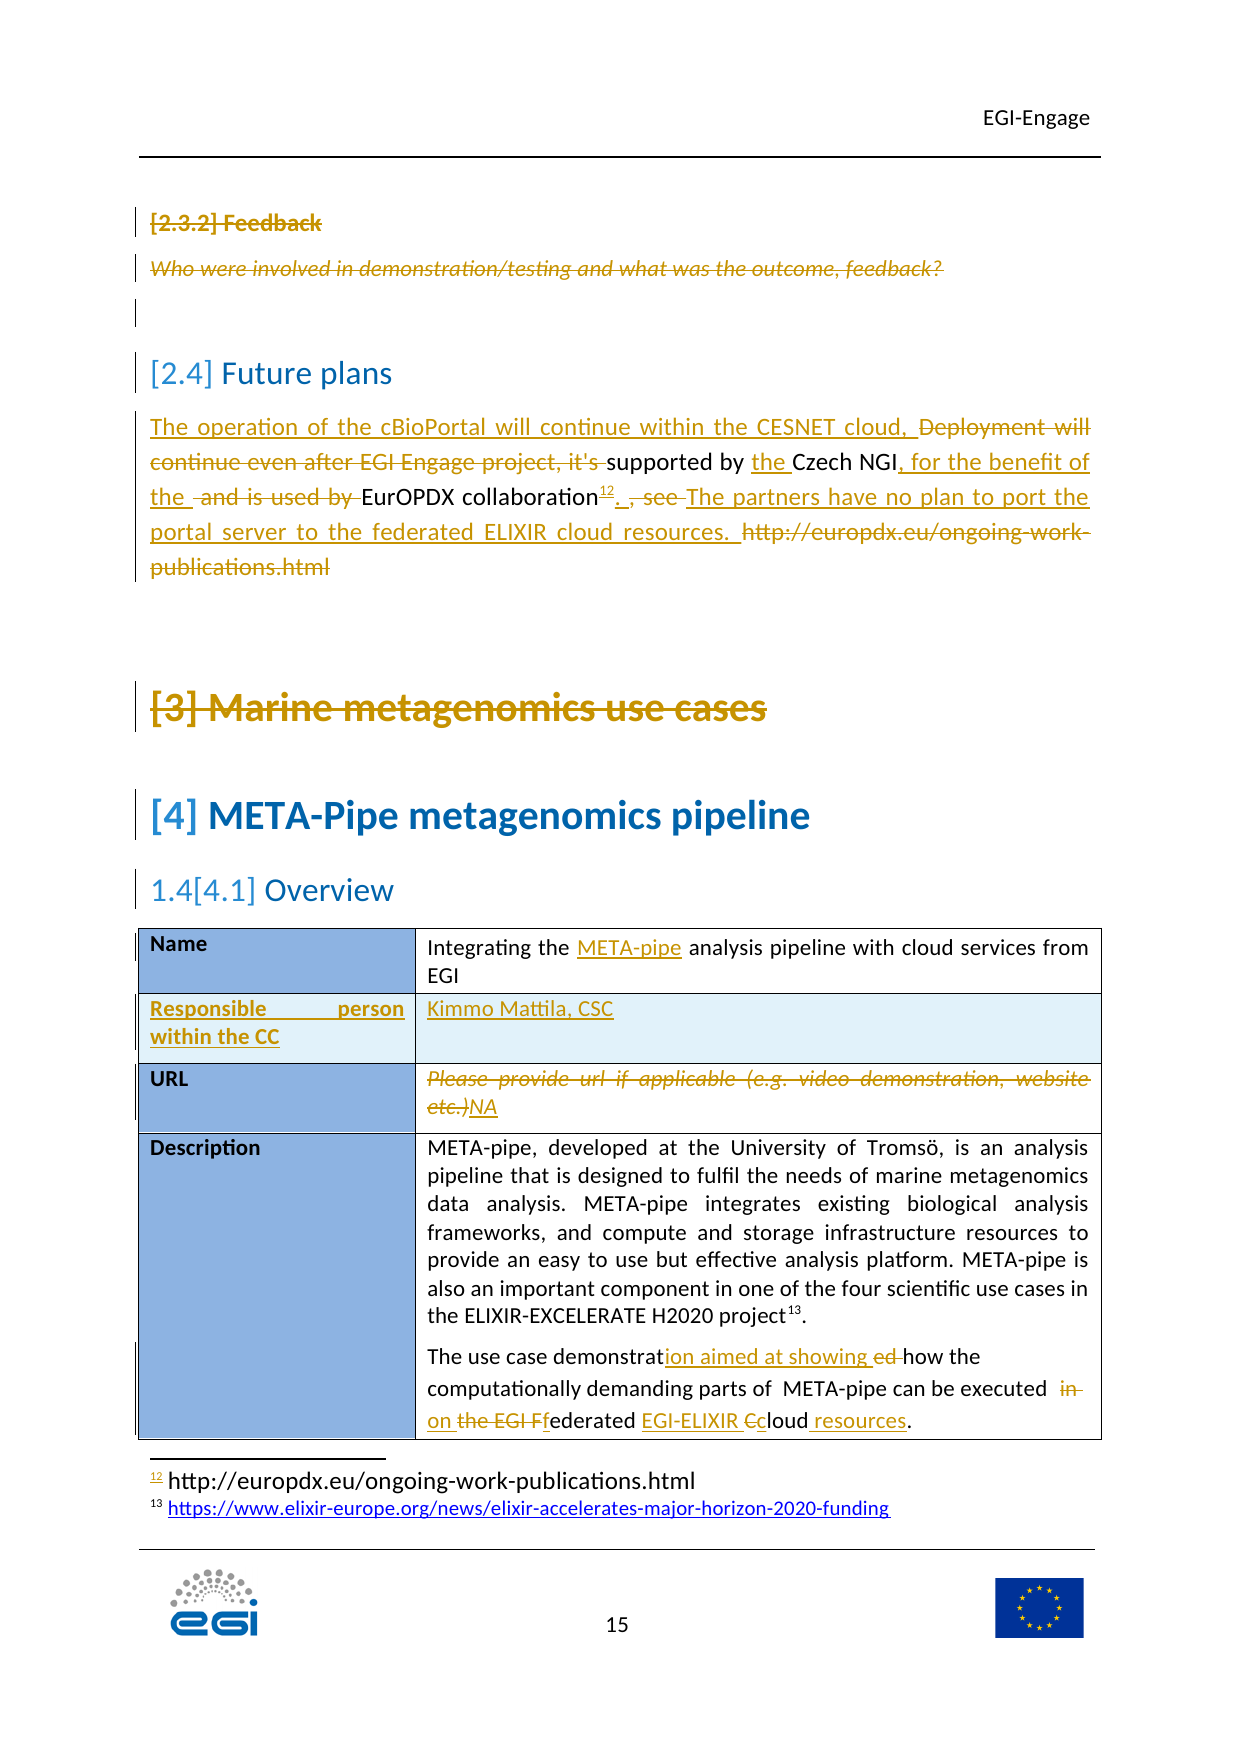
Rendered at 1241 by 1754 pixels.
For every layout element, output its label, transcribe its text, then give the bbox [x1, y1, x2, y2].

subtitle Future plans [150, 352, 1090, 393]
text supported by Czech NGIEurOPDX collaboration [150, 411, 1090, 582]
subtitle META-Pipe metagenomics pipeline [150, 789, 1090, 840]
table_cell URL [139, 1064, 415, 1132]
table_header Name [139, 929, 415, 993]
picture [150, 1567, 276, 1638]
table_cell Description [139, 1134, 415, 1438]
picture [995, 1578, 1084, 1638]
subtitle Overview [150, 869, 1090, 909]
table_header Integrating the analysis pipeline with cloud services from EGI [416, 929, 1101, 993]
table_cell [416, 1064, 1101, 1132]
